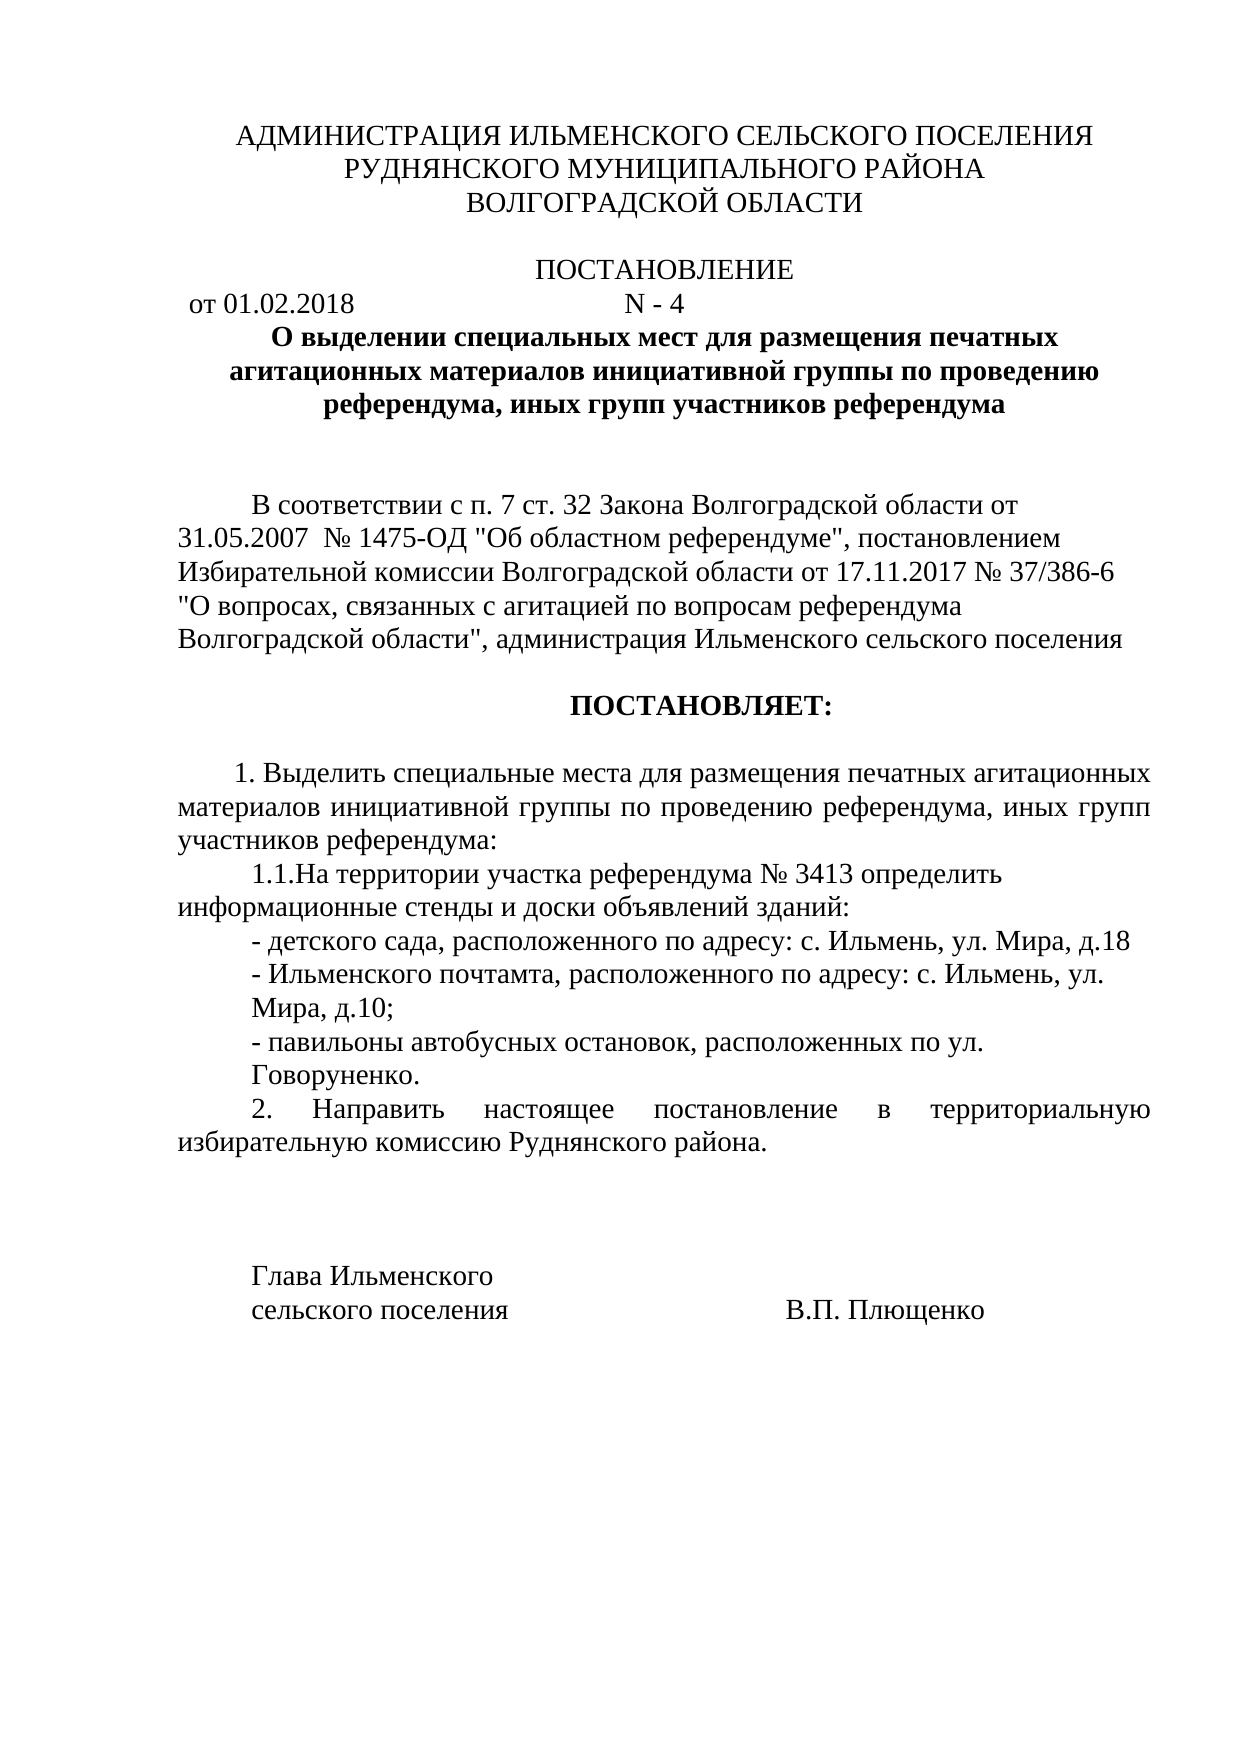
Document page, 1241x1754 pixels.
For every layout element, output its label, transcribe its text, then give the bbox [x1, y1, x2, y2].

text 1. Выделить специальные места для размещения печатных агитационных материалов инициативной группы по проведению референдума, иных групп участников референдума: [177, 755, 1152, 856]
text - детского сада, расположенного по адресу: с. Ильмень, ул. Мира, д.18 [251, 923, 1152, 957]
table_cell от 01.02.2018 N - 4 [177, 286, 1152, 319]
text сельского поселения В.П. Плющенко [177, 1292, 1152, 1326]
text ПОСТАНОВЛЯЕТ: [177, 688, 1152, 722]
text - Ильменского почтамта, расположенного по адресу: с. Ильмень, ул. Мира, д.10; [251, 957, 1152, 1024]
text О выделении специальных мест для размещения печатных агитационных материалов инициативной группы по проведению референдума, иных групп участников референдума [177, 319, 1152, 420]
table_header АДМИНИСТРАЦИЯ ИЛЬМЕНСКОГО СЕЛЬСКОГО ПОСЕЛЕНИЯ РУДНЯНСКОГО МУНИЦИПАЛЬНОГО РАЙОНА ВОЛГОГРАДСКОЙ ОБЛАСТИ ПОСТАНОВЛЕНИЕ [177, 118, 1152, 286]
text 2. Направить настоящее постановление в территориальную избирательную комиссию Руднянского района. [177, 1091, 1152, 1158]
text В соответствии с п. 7 ст. 32 Закона Волгоградской области от 31.05.2007 № 1475-ОД "Об областном референдуме", постановлением Избирательной комиссии Волгоградской области от 17.11.2017 № 37/386-6 "О вопросах, связанных с агитацией по вопросам референдума Волгоградской области", администрация Ильменского сельского поселения [177, 487, 1152, 655]
text - павильоны автобусных остановок, расположенных по ул. Говоруненко. [251, 1024, 1152, 1091]
text Глава Ильменского [177, 1258, 1152, 1292]
text 1.1.На территории участка референдума № 3413 определить информационные стенды и доски объявлений зданий: [177, 856, 1152, 923]
